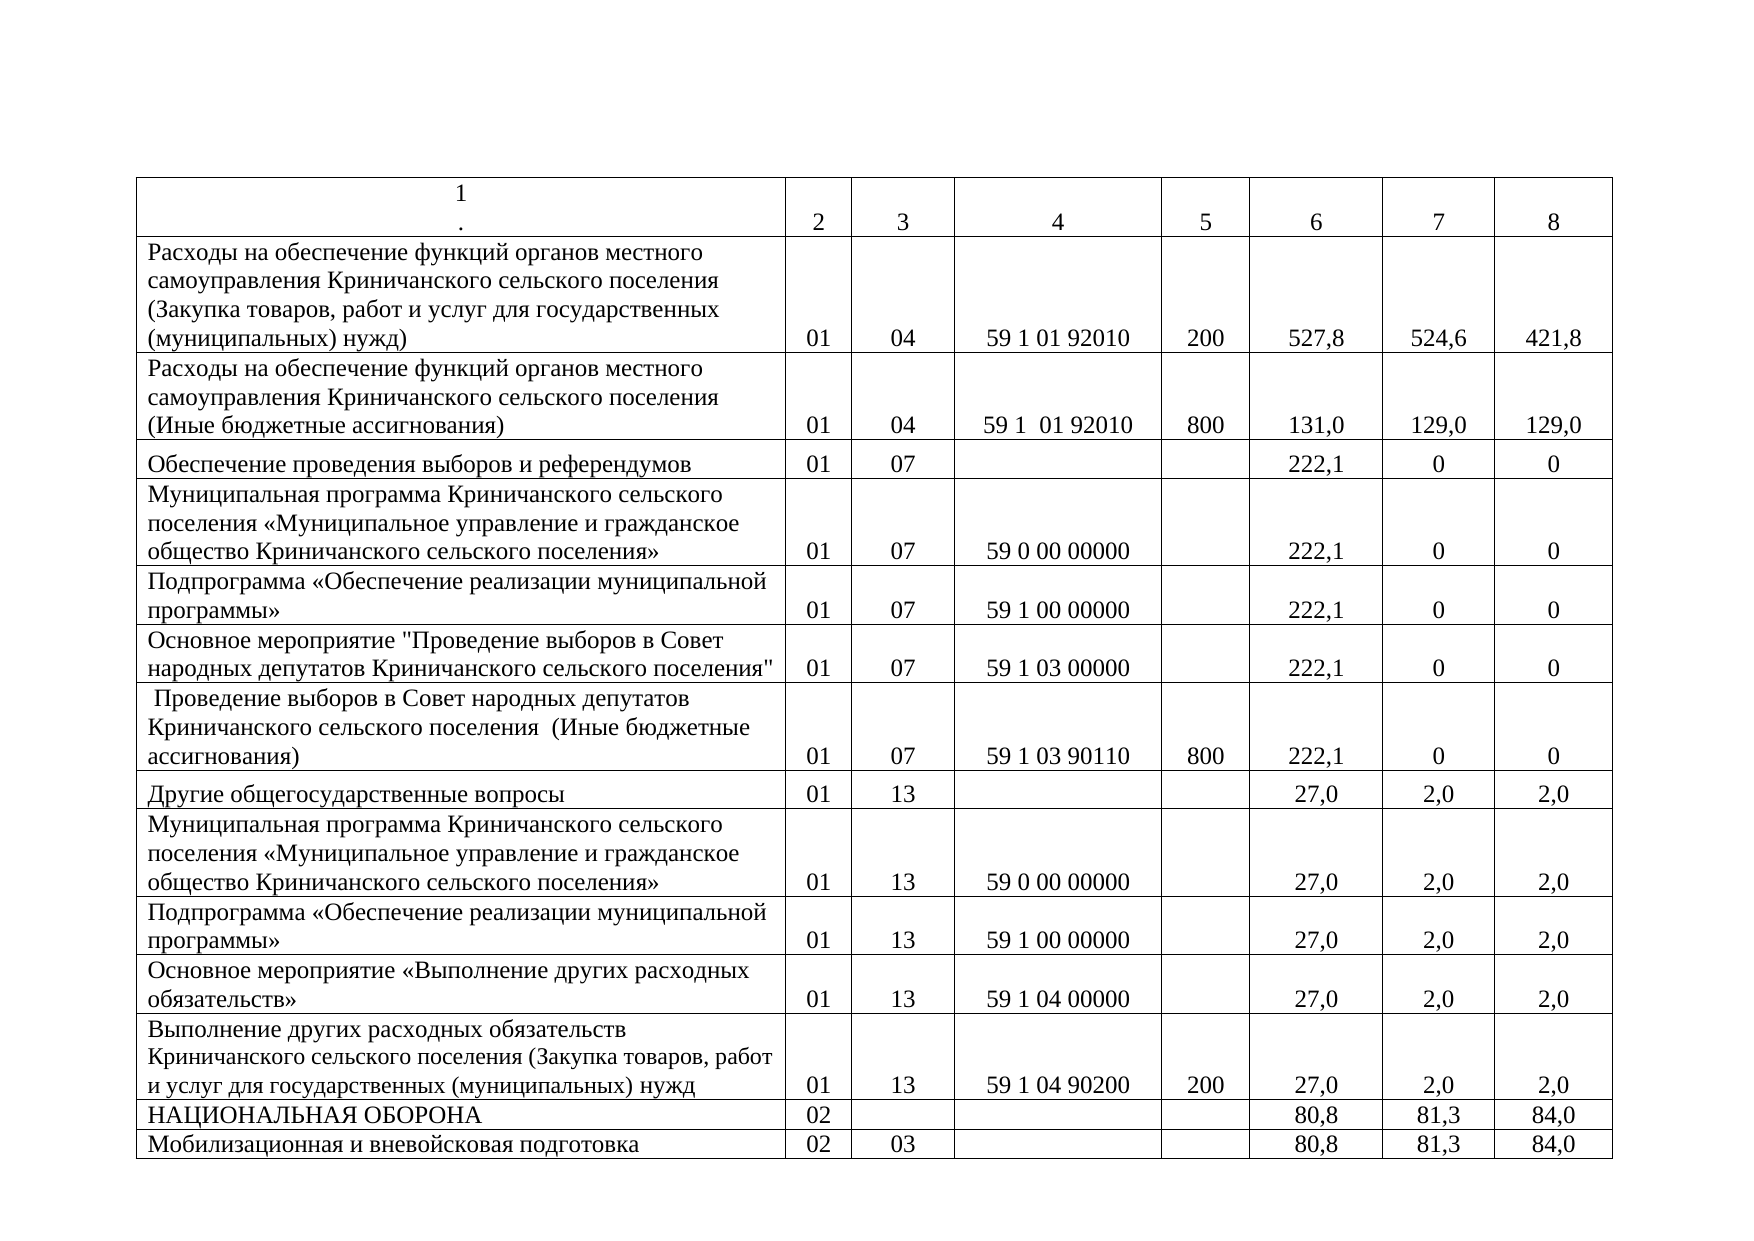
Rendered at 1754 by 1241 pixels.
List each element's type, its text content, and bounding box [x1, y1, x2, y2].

table_cell 80,8 [1250, 1130, 1382, 1158]
table_cell Расходы на обеспечение функций органов местного самоуправления Криничанского сельского поселения (Иные бюджетные ассигнования) [137, 353, 785, 439]
table_header 6 [1250, 178, 1382, 236]
table_cell 07 [852, 566, 954, 624]
table_cell 07 [852, 479, 954, 565]
table_cell 129,0 [1495, 353, 1612, 439]
table_cell Муниципальная программа Криничанского сельского поселения «Муниципальное управление и гражданское общество Криничанского сельского поселения» [137, 479, 785, 565]
table_cell 01 [786, 771, 851, 808]
table_cell 200 [1162, 237, 1249, 352]
table_cell 222,1 [1250, 479, 1382, 565]
table_cell 2,0 [1495, 897, 1612, 954]
table_cell 13 [852, 1014, 954, 1099]
table_cell Подпрограмма «Обеспечение реализации муниципальной программы» [137, 566, 785, 624]
table_cell Муниципальная программа Криничанского сельского поселения «Муниципальное управление и гражданское общество Криничанского сельского поселения» [137, 809, 785, 896]
table_cell 07 [852, 625, 954, 682]
table_cell 02 [786, 1100, 851, 1128]
table_cell 01 [786, 479, 851, 565]
table_cell 27,0 [1250, 897, 1382, 954]
table_header 5 [1162, 178, 1249, 236]
table_cell 02 [786, 1130, 851, 1158]
table_cell 0 [1495, 479, 1612, 565]
table_cell 59 1 03 00000 [955, 625, 1161, 682]
table_cell 84,0 [1495, 1130, 1612, 1158]
table_cell 01 [786, 809, 851, 896]
table_cell 04 [852, 353, 954, 439]
table_cell Основное мероприятие «Выполнение других расходных обязательств» [137, 955, 785, 1013]
table_cell 01 [786, 353, 851, 439]
table_cell 0 [1383, 625, 1494, 682]
table_header 4 [955, 178, 1161, 236]
table_cell 527,8 [1250, 237, 1382, 352]
table_cell 2,0 [1383, 955, 1494, 1013]
table_cell 27,0 [1250, 955, 1382, 1013]
table_header 2 [786, 178, 851, 236]
table_cell 80,8 [1250, 1100, 1382, 1128]
table_cell 800 [1162, 683, 1249, 769]
table_cell 524,6 [1383, 237, 1494, 352]
table_cell 0 [1495, 625, 1612, 682]
table_cell [852, 1100, 954, 1128]
table_cell [955, 771, 1161, 808]
table_cell 800 [1162, 353, 1249, 439]
table_cell 131,0 [1250, 353, 1382, 439]
table_cell [955, 1130, 1161, 1158]
table_cell 59 1 01 92010 [955, 353, 1161, 439]
table_cell [955, 1100, 1161, 1128]
table_cell 2,0 [1383, 897, 1494, 954]
table_cell 13 [852, 955, 954, 1013]
table_cell 01 [786, 237, 851, 352]
table_cell 01 [786, 566, 851, 624]
table_cell 129,0 [1383, 353, 1494, 439]
table_cell 2,0 [1495, 809, 1612, 896]
table_cell 2,0 [1495, 771, 1612, 808]
table_cell 222,1 [1250, 683, 1382, 769]
table_cell 59 1 01 92010 [955, 237, 1161, 352]
table_cell 01 [786, 1014, 851, 1099]
table_cell 59 1 00 00000 [955, 566, 1161, 624]
table_cell [1162, 809, 1249, 896]
table_cell 01 [786, 683, 851, 769]
table_cell 27,0 [1250, 771, 1382, 808]
table_cell Основное мероприятие "Проведение выборов в Совет народных депутатов Криничанского сельского поселения" [137, 625, 785, 682]
table_cell [1162, 771, 1249, 808]
table_cell 421,8 [1495, 237, 1612, 352]
table_cell 59 1 04 90200 [955, 1014, 1161, 1099]
table_cell 222,1 [1250, 625, 1382, 682]
table_cell 04 [852, 237, 954, 352]
table_cell 2,0 [1383, 809, 1494, 896]
table_cell 13 [852, 809, 954, 896]
table_cell 27,0 [1250, 809, 1382, 896]
table_cell 59 1 00 00000 [955, 897, 1161, 954]
table_cell Обеспечение проведения выборов и референдумов [137, 440, 785, 478]
table_cell 0 [1495, 440, 1612, 478]
table_cell 01 [786, 897, 851, 954]
table_header 7 [1383, 178, 1494, 236]
table_cell 2,0 [1495, 955, 1612, 1013]
table_cell 13 [852, 771, 954, 808]
table_cell 07 [852, 440, 954, 478]
table_cell 0 [1383, 479, 1494, 565]
table_header 3 [852, 178, 954, 236]
table_cell 59 1 03 90110 [955, 683, 1161, 769]
table_cell 222,1 [1250, 566, 1382, 624]
table_cell 222,1 [1250, 440, 1382, 478]
table_cell 13 [852, 897, 954, 954]
table_cell Подпрограмма «Обеспечение реализации муниципальной программы» [137, 897, 785, 954]
table_cell 59 0 00 00000 [955, 479, 1161, 565]
table_cell 0 [1495, 566, 1612, 624]
table_header 1 . [137, 178, 785, 236]
table_cell 0 [1383, 566, 1494, 624]
table_cell Выполнение других расходных обязательств Криничанского сельского поселения (Закупка товаров, работ и услуг для государственных (муниципальных) нужд [137, 1014, 785, 1099]
table_cell 81,3 [1383, 1100, 1494, 1128]
table_cell НАЦИОНАЛЬНАЯ ОБОРОНА [137, 1100, 785, 1128]
table_cell [1162, 566, 1249, 624]
table_cell [1162, 1100, 1249, 1128]
table_cell Проведение выборов в Совет народных депутатов Криничанского сельского поселения (Иные бюджетные ассигнования) [137, 683, 785, 769]
table_cell 01 [786, 625, 851, 682]
table_cell 81,3 [1383, 1130, 1494, 1158]
table_cell Мобилизационная и вневойсковая подготовка [137, 1130, 785, 1158]
table_cell 0 [1495, 683, 1612, 769]
table_cell 2,0 [1495, 1014, 1612, 1099]
table_cell 0 [1383, 683, 1494, 769]
table_cell 200 [1162, 1014, 1249, 1099]
table_cell 07 [852, 683, 954, 769]
table_cell 03 [852, 1130, 954, 1158]
table_cell [1162, 955, 1249, 1013]
table_cell 59 1 04 00000 [955, 955, 1161, 1013]
table_cell 01 [786, 955, 851, 1013]
table_cell [1162, 1130, 1249, 1158]
table_cell [1162, 625, 1249, 682]
table_cell 2,0 [1383, 771, 1494, 808]
table_cell 0 [1383, 440, 1494, 478]
table_cell [955, 440, 1161, 478]
table_cell 84,0 [1495, 1100, 1612, 1128]
table_cell 2,0 [1383, 1014, 1494, 1099]
table_cell 27,0 [1250, 1014, 1382, 1099]
table_cell Расходы на обеспечение функций органов местного самоуправления Криничанского сельского поселения (Закупка товаров, работ и услуг для государственных (муниципальных) нужд) [137, 237, 785, 352]
table_cell [1162, 479, 1249, 565]
table_cell 01 [786, 440, 851, 478]
table_cell [1162, 897, 1249, 954]
table_cell Другие общегосударственные вопросы [137, 771, 785, 808]
table_header 8 [1495, 178, 1612, 236]
table_cell 59 0 00 00000 [955, 809, 1161, 896]
table_cell [1162, 440, 1249, 478]
